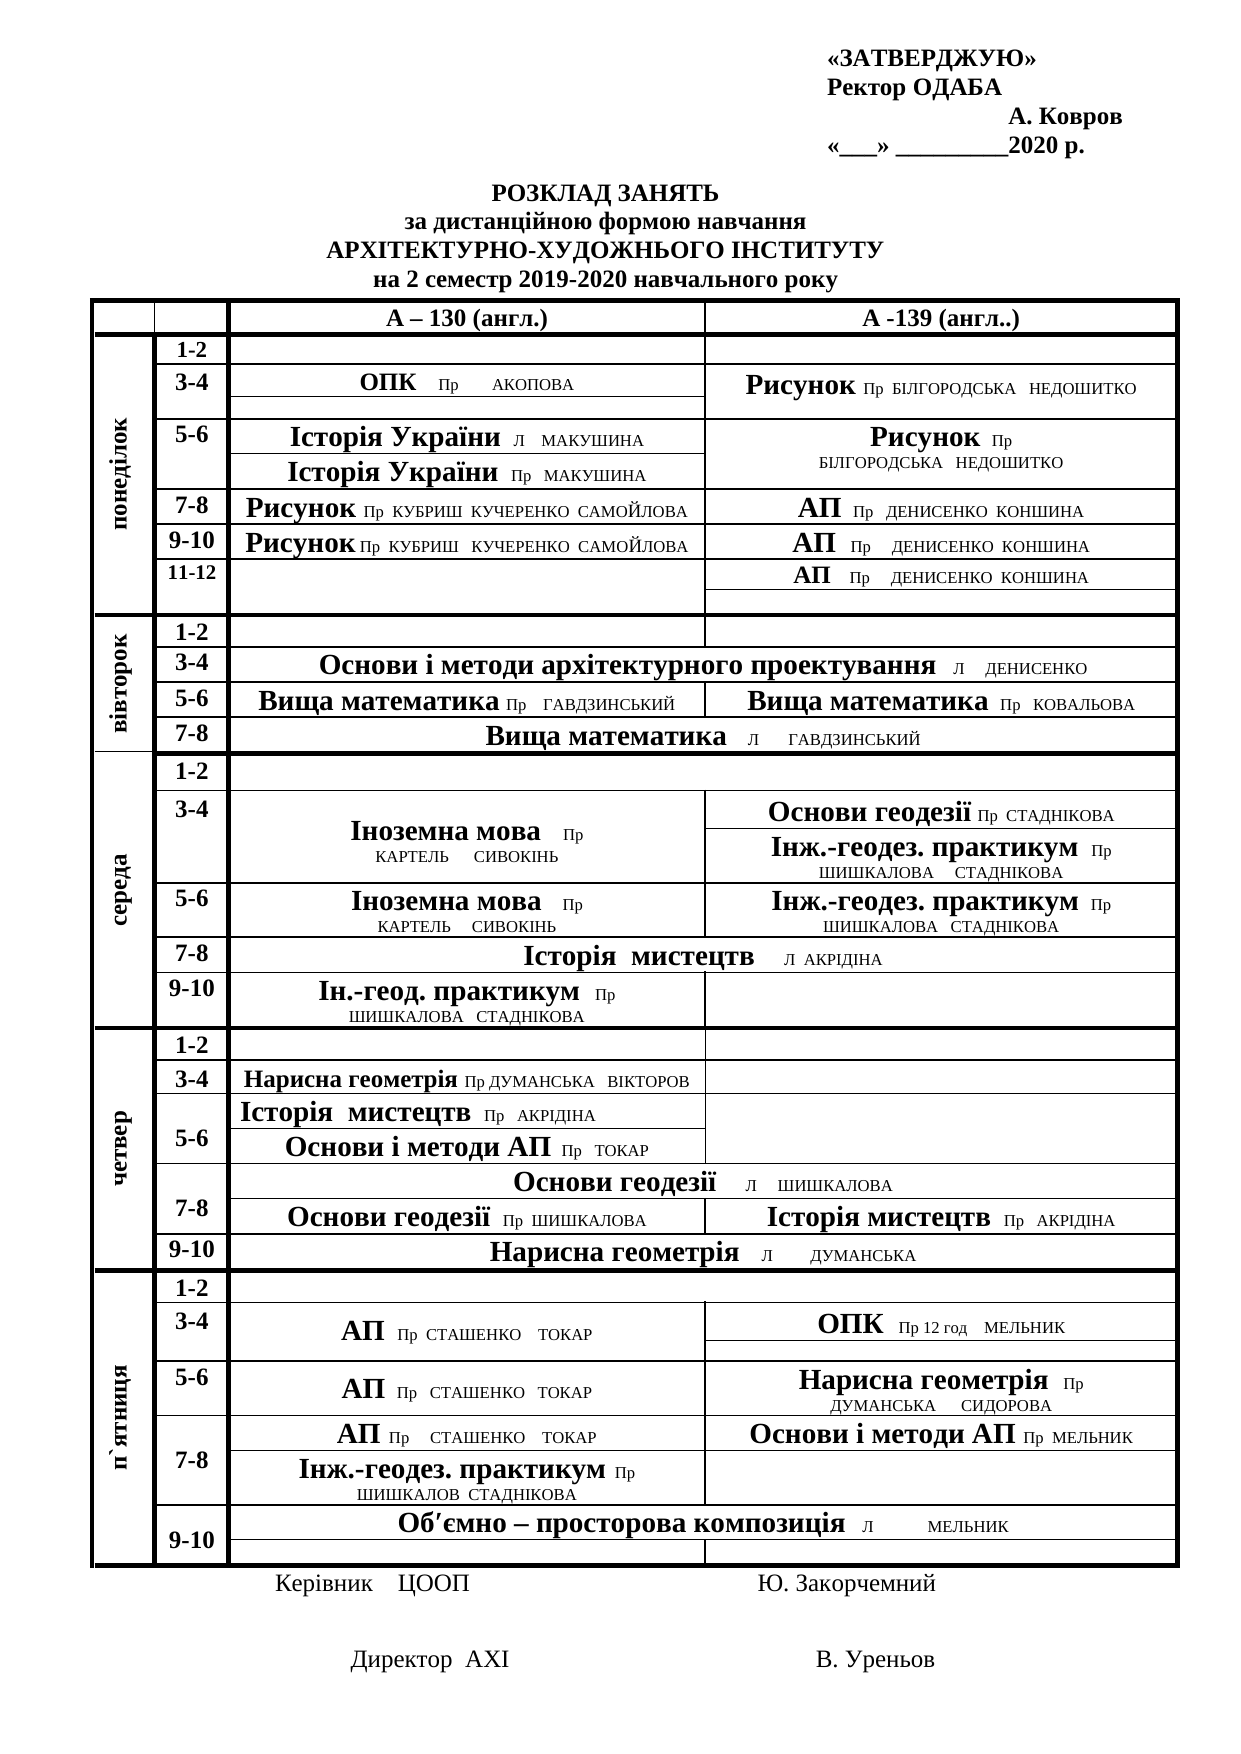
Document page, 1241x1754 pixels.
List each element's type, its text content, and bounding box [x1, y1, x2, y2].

table_cell 9-10 [157, 1506, 226, 1563]
table_cell Рисунок Пр КУБРИШ КУЧЕРЕНКО САМОЙЛОВА [231, 490, 704, 523]
table_cell вівторок [94, 614, 152, 751]
table_cell Історія мистецтв Л АКРІДІНА [231, 938, 1175, 971]
table_cell середа [94, 752, 152, 1026]
table_cell АП Пр СТАШЕНКО ТОКАР [231, 1303, 704, 1360]
table_cell 7-8 [157, 1164, 226, 1233]
table_cell [706, 337, 1175, 363]
table_cell 9-10 [157, 525, 226, 558]
table_cell 9-10 [157, 973, 226, 1026]
table_cell Іноземна мова Пр КАРТЕЛЬ СИВОКІНЬ [231, 791, 704, 882]
table_cell Іноземна мова Пр КАРТЕЛЬ СИВОКІНЬ [231, 884, 704, 936]
text на 2 семестр 2019-2020 навчального року [59, 264, 1152, 293]
table_cell 9-10 [157, 1235, 226, 1268]
table_cell Вища математика Л ГАВДЗИНСЬКИЙ [231, 718, 1175, 751]
table_cell [706, 973, 1175, 1026]
table_cell [231, 1540, 704, 1563]
table_cell [706, 590, 1175, 612]
table_cell 1-2 [157, 756, 226, 789]
table_cell 5-6 [157, 420, 226, 488]
table_cell [231, 756, 1175, 789]
table_cell Основи геодезії Пр ШИШКАЛОВА [231, 1199, 704, 1233]
text «ЗАТВЕРДЖУЮ» [827, 43, 1152, 72]
table_cell [231, 560, 704, 612]
table_cell [706, 1094, 1175, 1163]
table_cell [231, 617, 704, 646]
table_cell ОПК Пр АКОПОВА [231, 365, 704, 396]
table_cell 7-8 [157, 718, 226, 751]
table_cell АП Пр СТАШЕНКО ТОКАР [231, 1416, 704, 1450]
table_cell Історія мистецтв Пр АКРІДІНА [706, 1199, 1175, 1233]
table_cell 5-6 [157, 683, 226, 716]
table_cell [706, 1341, 1175, 1360]
table_cell Основи геодезії Пр СТАДНІКОВА [706, 791, 1175, 828]
table_cell [706, 1540, 1175, 1563]
table_cell [706, 1451, 1175, 1504]
table_cell Історія України Пр МАКУШИНА [231, 454, 704, 488]
table_cell [706, 1061, 1175, 1092]
table_cell 7-8 [157, 938, 226, 971]
table_cell Рисунок Пр БІЛГОРОДСЬКА НЕДОШИТКО [706, 420, 1175, 488]
table_cell Основи і методи архітектурного проектування Л ДЕНИСЕНКО [231, 648, 1175, 681]
table_cell [706, 617, 1175, 646]
table_cell 1-2 [157, 617, 226, 646]
table_header А -139 (англ..) [706, 303, 1175, 332]
table_cell Рисунок Пр КУБРИШ КУЧЕРЕНКО САМОЙЛОВА [231, 525, 704, 558]
text Директор АХІ В. Уреньов [59, 1644, 1152, 1673]
table_cell Нарисна геометрія Пр ДУМАНСЬКА ВІКТОРОВ [231, 1061, 705, 1092]
table_cell 7-8 [157, 1416, 226, 1504]
table_cell [231, 397, 704, 418]
text АРХІТЕКТУРНО-ХУДОЖНЬОГО ІНСТИТУТУ [59, 235, 1152, 264]
table_cell четвер [94, 1027, 152, 1268]
table_cell Інж.-геодез. практикум Пр ШИШКАЛОВА СТАДНІКОВА [706, 829, 1175, 882]
table_cell [231, 1030, 705, 1059]
table_cell 7-8 [157, 490, 226, 523]
text А. Ковров [827, 101, 1152, 130]
table_header А – 130 (англ.) [231, 303, 704, 332]
text РОЗКЛАД ЗАНЯТЬ [59, 178, 1152, 206]
table_cell 3-4 [157, 648, 226, 681]
table_cell [231, 1273, 1175, 1301]
table_cell 1-2 [157, 337, 226, 363]
table_cell Вища математика Пр КОВАЛЬОВА [706, 683, 1175, 716]
table_cell Основи і методи АП Пр МЕЛЬНИК [706, 1416, 1175, 1450]
table_cell Історія України Л МАКУШИНА [231, 420, 704, 453]
table_cell АП Пр СТАШЕНКО ТОКАР [231, 1362, 704, 1415]
table_cell 5-6 [157, 1094, 226, 1163]
table_cell ОПК Пр 12 год МЕЛЬНИК [706, 1303, 1175, 1340]
table_cell АП Пр ДЕНИСЕНКО КОНШИНА [706, 490, 1175, 523]
text «___» _________2020 р. [827, 130, 1152, 158]
table_cell 3-4 [157, 365, 226, 418]
table_cell 3-4 [157, 1061, 226, 1092]
table_header [155, 303, 226, 332]
table_cell 3-4 [157, 791, 226, 882]
table_cell [706, 1030, 1175, 1059]
table_cell Основи геодезії Л ШИШКАЛОВА [231, 1164, 1175, 1198]
table_cell АП Пр ДЕНИСЕНКО КОНШИНА [706, 560, 1175, 589]
table_cell Нарисна геометрія Л ДУМАНСЬКА [231, 1235, 1175, 1268]
text Ректор ОДАБА [827, 72, 1152, 101]
table_cell 11-12 [157, 560, 226, 612]
table_cell 5-6 [157, 884, 226, 936]
table_cell Основи і методи АП Пр ТОКАР [231, 1129, 705, 1163]
table_cell Рисунок Пр БІЛГОРОДСЬКА НЕДОШИТКО [706, 365, 1175, 418]
table_cell Ін.-геод. практикум Пр ШИШКАЛОВА СТАДНІКОВА [231, 973, 704, 1026]
table_cell Вища математика Пр ГАВДЗИНСЬКИЙ [231, 683, 704, 716]
table_cell Нарисна геометрія Пр ДУМАНСЬКА СИДОРОВА [706, 1362, 1175, 1415]
table_cell Інж.-геодез. практикум Пр ШИШКАЛОВА СТАДНІКОВА [706, 884, 1175, 936]
table_cell 1-2 [157, 1273, 226, 1301]
table_cell Історія мистецтв Пр АКРІДІНА [231, 1094, 705, 1128]
text за дистанційною формою навчання [59, 206, 1152, 235]
table_cell 5-6 [157, 1362, 226, 1415]
table_cell [231, 337, 704, 363]
table_cell Інж.-геодез. практикум Пр ШИШКАЛОВ СТАДНІКОВА [231, 1451, 704, 1504]
table_header [94, 303, 154, 332]
table_cell 3-4 [157, 1303, 226, 1360]
table_cell Об′ємно – просторова композиція Л МЕЛЬНИК [231, 1506, 1175, 1539]
table_cell 1-2 [157, 1030, 226, 1059]
text Керівник ЦООП Ю. Закорчемний [59, 321, 1152, 1596]
table_cell понеділок [94, 333, 152, 612]
table_cell п`ятниця [94, 1269, 152, 1563]
table_cell АП Пр ДЕНИСЕНКО КОНШИНА [706, 525, 1175, 558]
